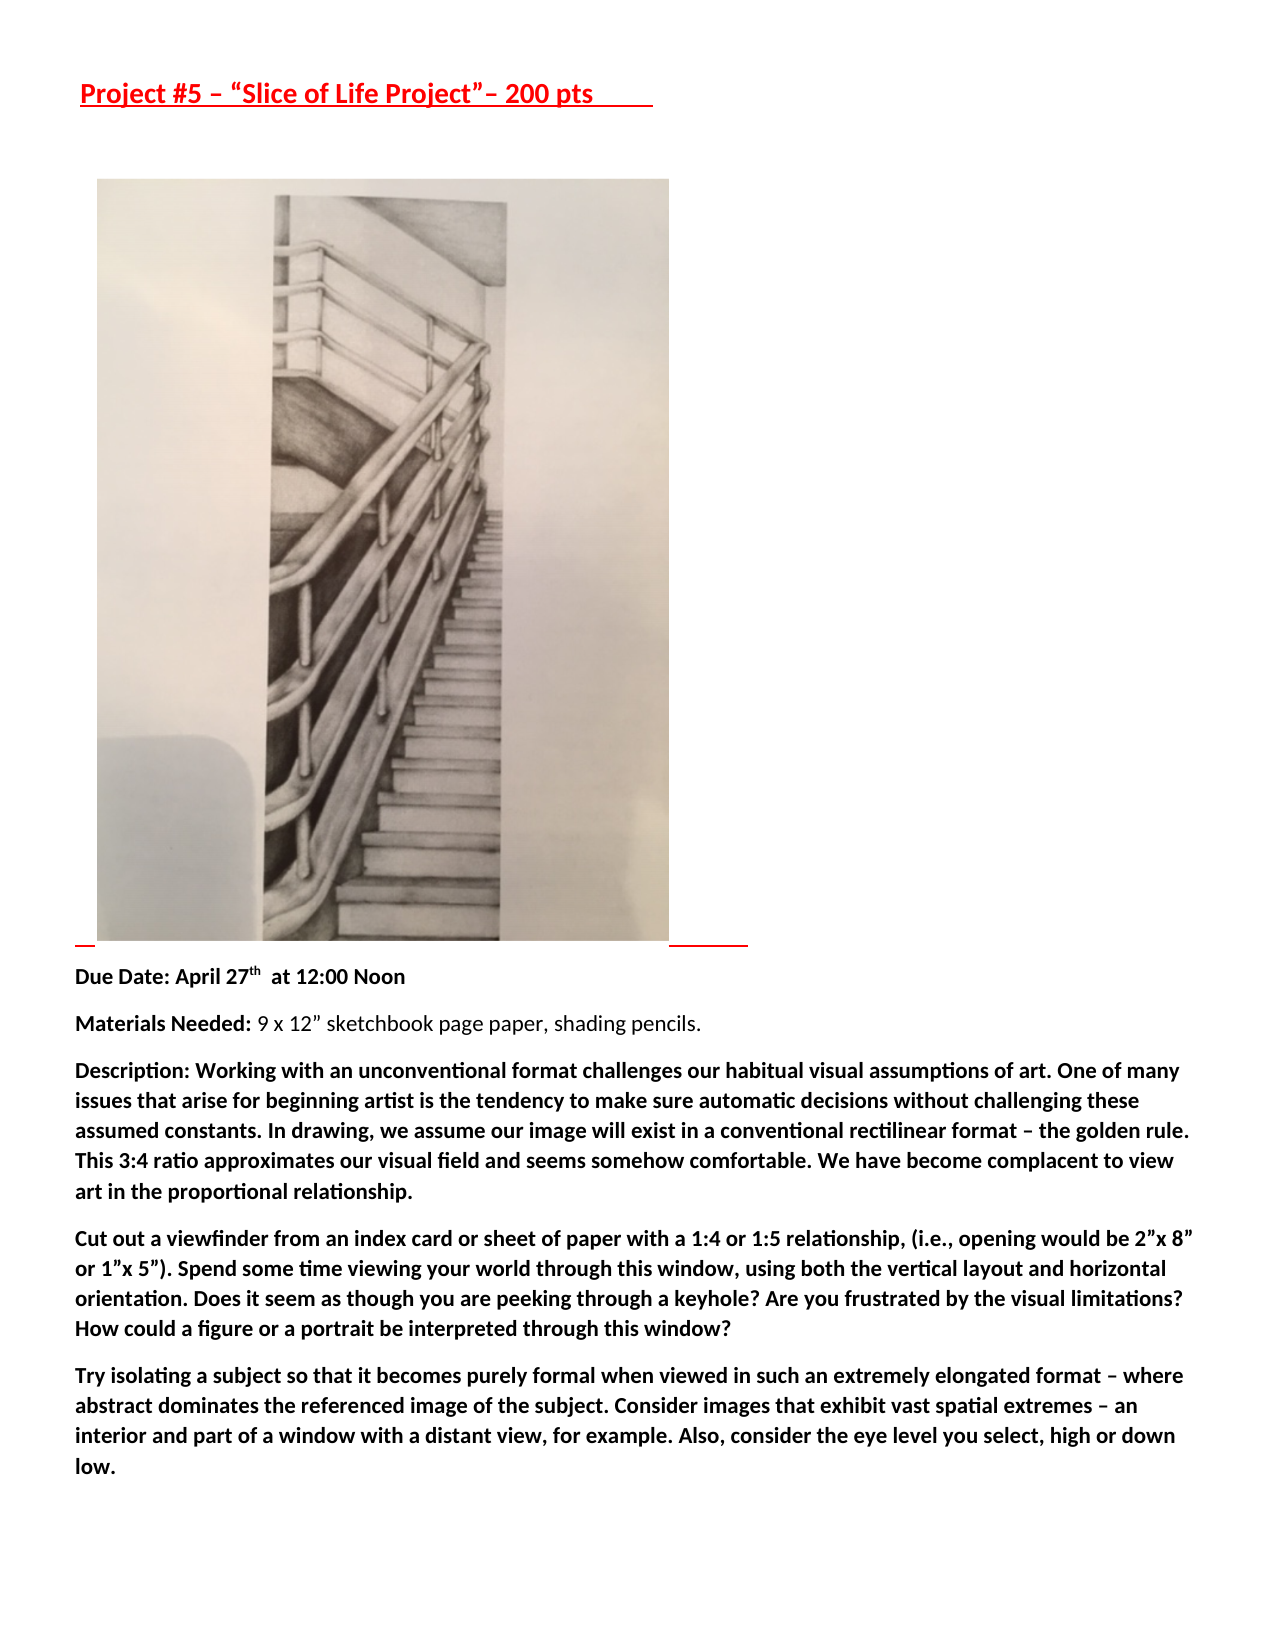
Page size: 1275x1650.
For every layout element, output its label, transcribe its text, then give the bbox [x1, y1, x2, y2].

text Materials Needed: 9 x 12” sketchbook page paper, shading pencils. [75, 1009, 1200, 1037]
text Due Date: April 27th at 12:00 Noon [75, 962, 1200, 990]
picture [97, 179, 669, 940]
text Try isolating a subject so that it becomes purely formal when viewed in such an extremely elongated format – where abstract dominates the referenced image of the subject. Consider images that exhibit vast spatial extremes – an interior and part of a window with a distant view, for example. Also, consider the eye level you select, high or down low. [75, 1361, 1200, 1480]
text Description: Working with an unconventional format challenges our habitual visual assumptions of art. One of many issues that arise for beginning artist is the tendency to make sure automatic decisions without challenging these assumed constants. In drawing, we assume our image will exist in a conventional rectilinear format – the golden rule. This 3:4 ratio approximates our visual field and seems somehow comfortable. We have become complacent to view art in the proportional relationship. [75, 1056, 1200, 1205]
text Project #5 – “Slice of Life Project”– 200 pts [75, 75, 1200, 111]
text Cut out a viewfinder from an index card or sheet of paper with a 1:4 or 1:5 relationship, (i.e., opening would be 2”x 8” or 1”x 5”). Spend some time viewing your world through this window, using both the vertical layout and horizontal orientation. Does it seem as though you are peeking through a keyhole? Are you frustrated by the visual limitations? How could a figure or a portrait be interpreted through this window? [75, 1224, 1200, 1342]
